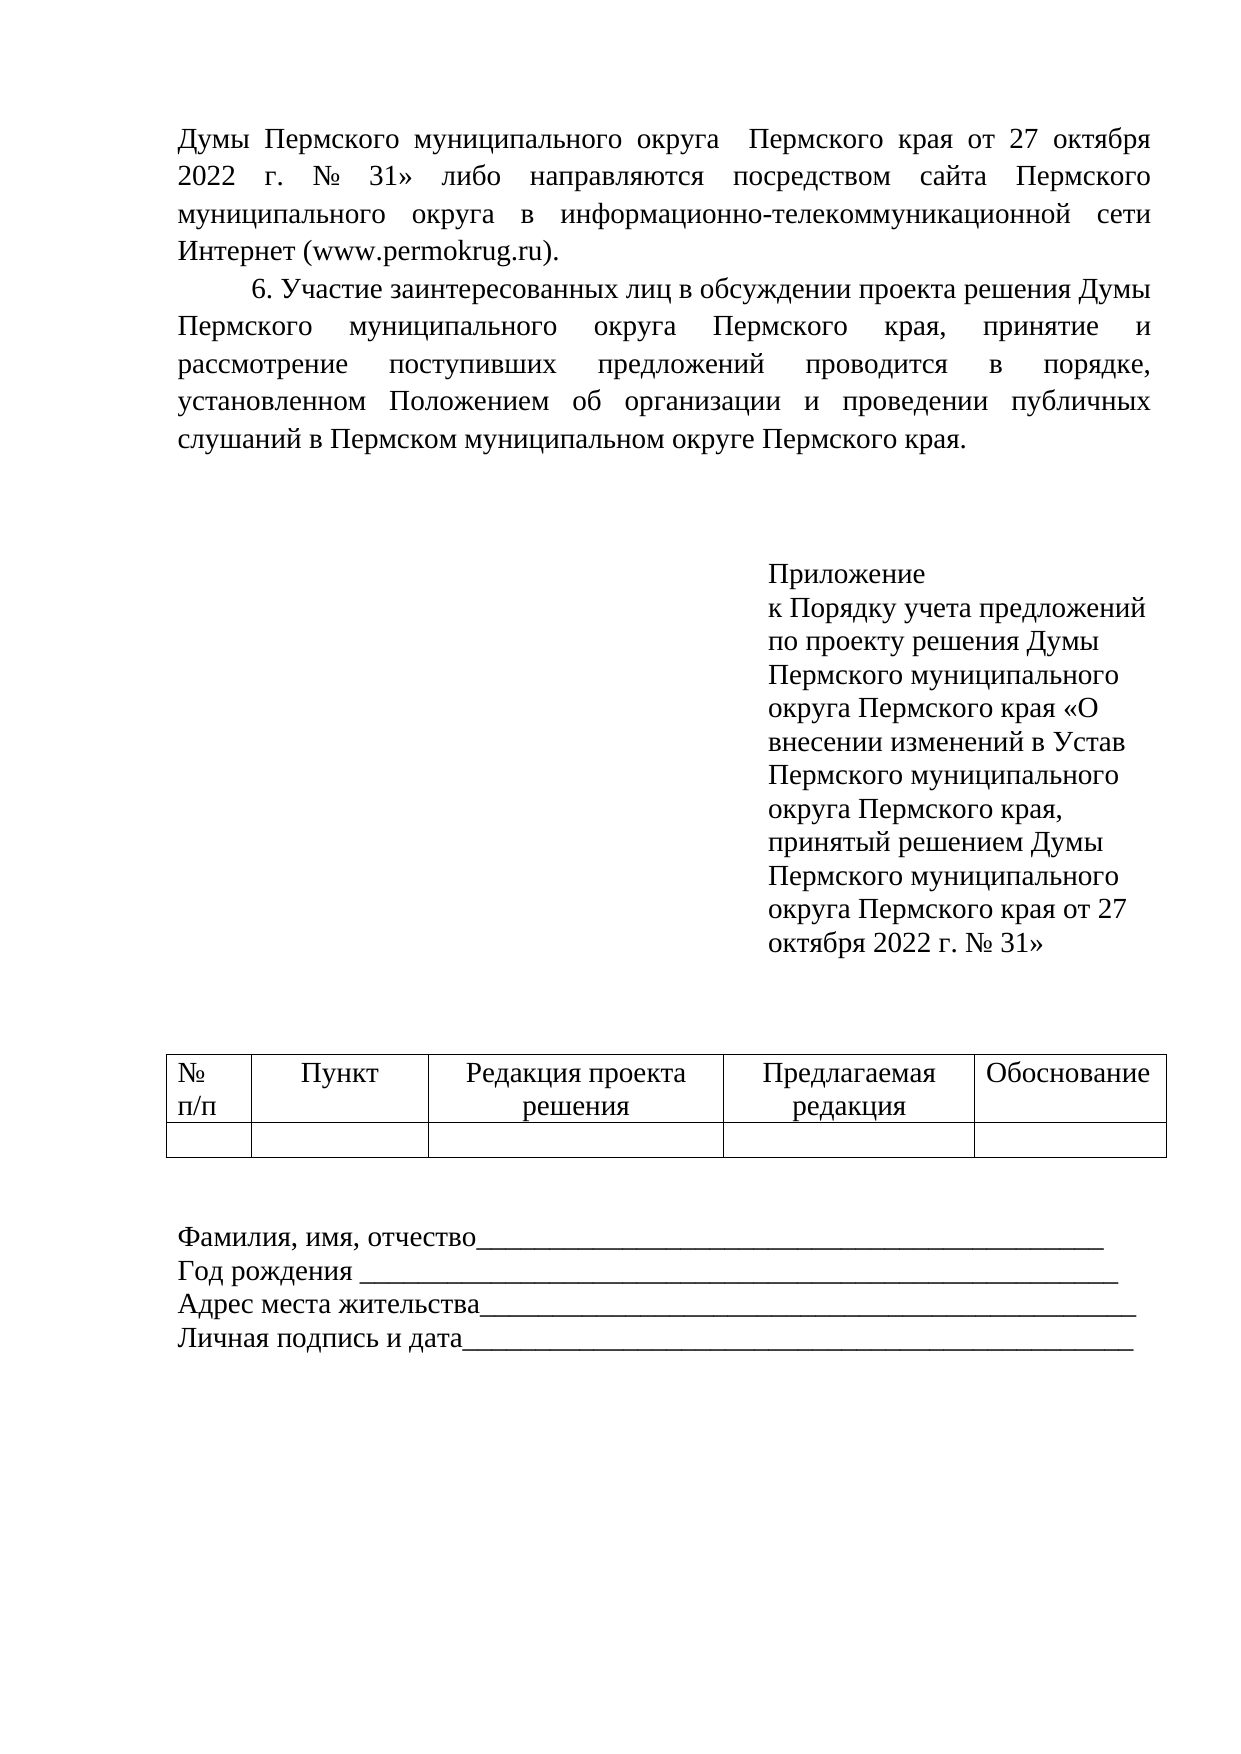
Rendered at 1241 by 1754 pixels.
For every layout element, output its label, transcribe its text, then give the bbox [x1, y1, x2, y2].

table_cell [252, 1123, 428, 1157]
text Адрес места жительства_____________________________________________ [177, 1286, 1152, 1320]
table_cell [724, 1123, 974, 1157]
text Приложение [768, 556, 1152, 590]
table_header Предлагаемая редакция [724, 1055, 974, 1122]
text Личная подпись и дата______________________________________________ [177, 1320, 1152, 1353]
table_header Обоснование [975, 1055, 1166, 1122]
table_header Пункт [252, 1055, 428, 1122]
table_cell [975, 1123, 1166, 1157]
table_header № п/п [167, 1055, 251, 1122]
text к Порядку учета предложений по проекту решения Думы Пермского муниципального округа Пермского края «О внесении изменений в Устав Пермского муниципального округа Пермского края, принятый решением Думы Пермского муниципального округа Пермского края от 27 октября 2022 г. № 31» [768, 590, 1152, 959]
text 6. Участие заинтересованных лиц в обсуждении проекта решения Думы Пермского муниципального округа Пермского края, принятие и рассмотрение поступивших предложений проводится в порядке, установленном Положением об организации и проведении публичных слушаний в Пермском муниципальном округе Пермского края. [177, 268, 1152, 456]
table_cell [167, 1123, 251, 1157]
table_header Редакция проекта решения [429, 1055, 723, 1122]
text Год рождения ____________________________________________________ [177, 1253, 1152, 1286]
text Фамилия, имя, отчество___________________________________________ [177, 1219, 1152, 1253]
table_cell [429, 1123, 723, 1157]
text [177, 118, 1152, 268]
